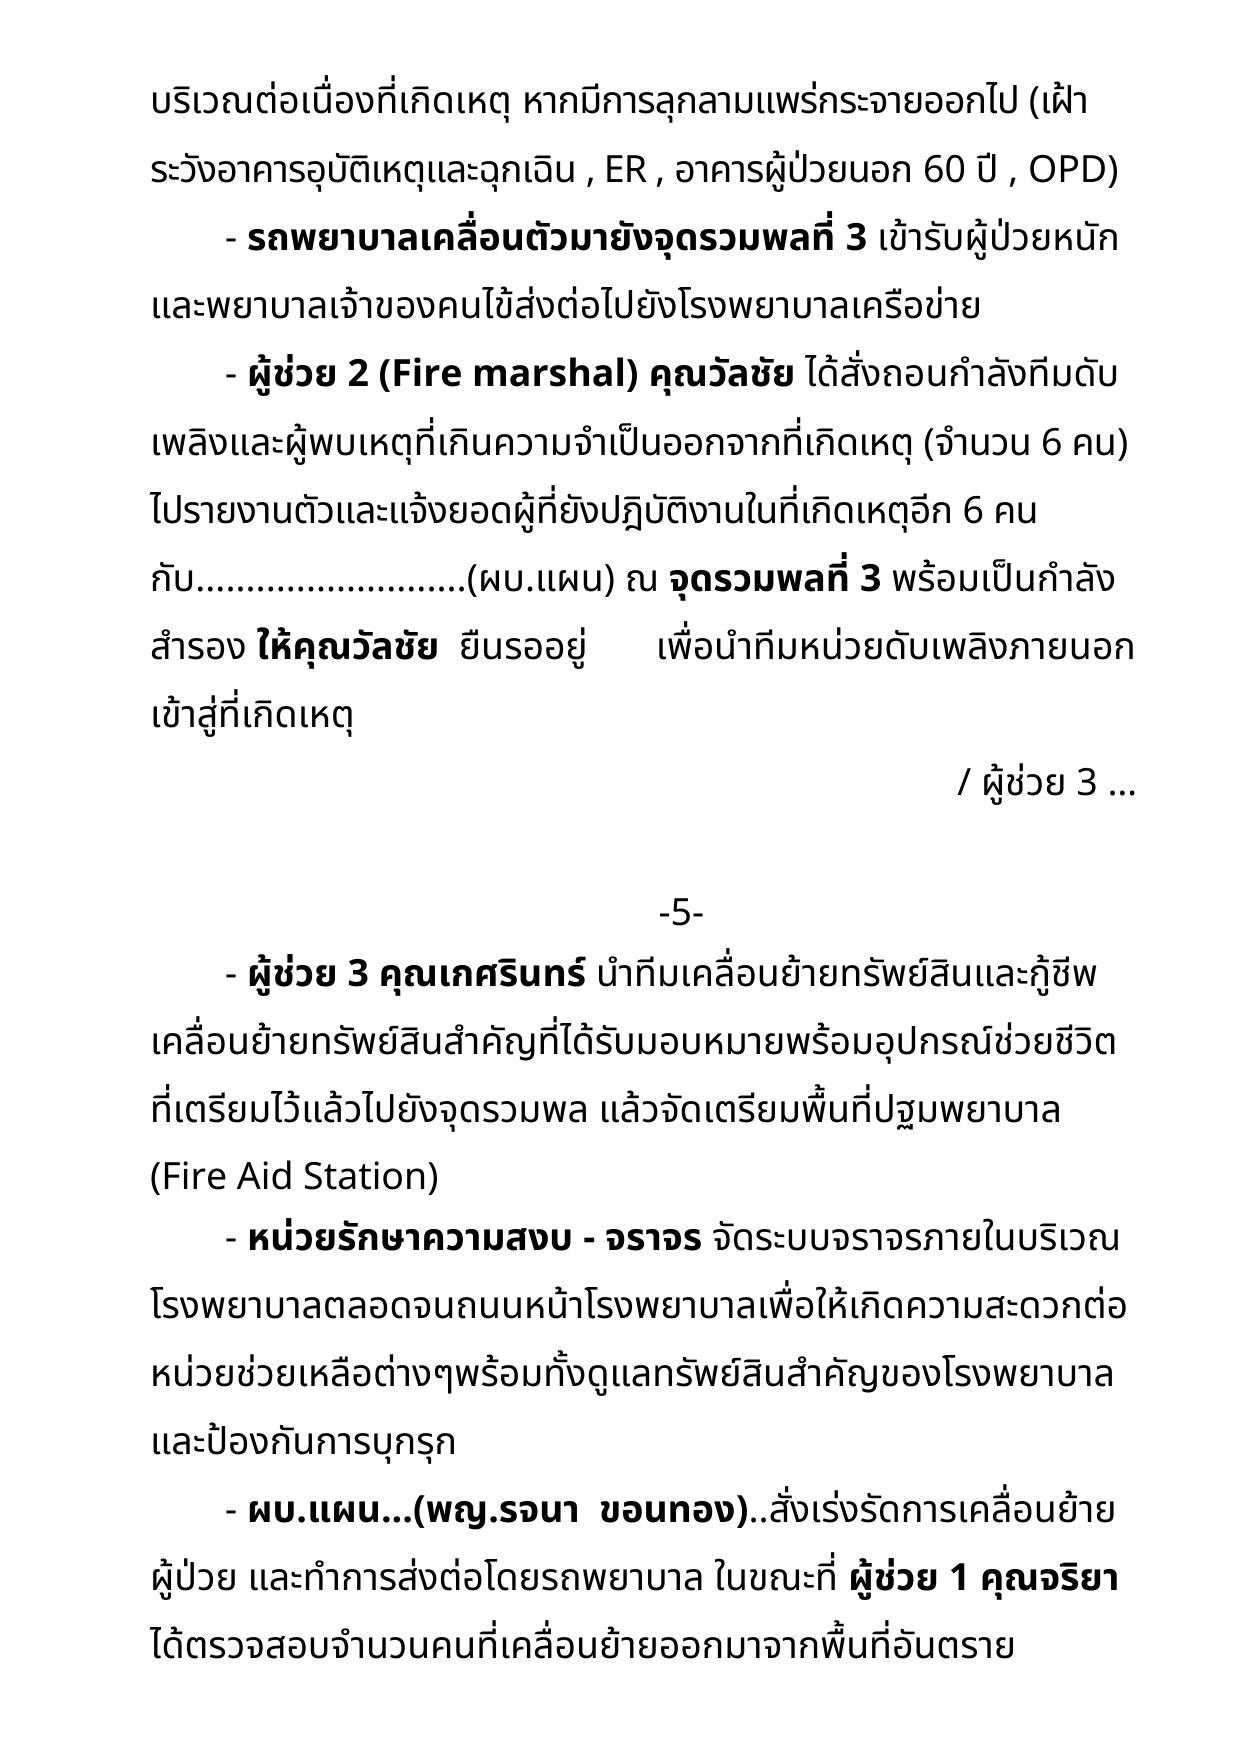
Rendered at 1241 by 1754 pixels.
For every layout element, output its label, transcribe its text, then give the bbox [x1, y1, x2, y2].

text -5- [150, 885, 1137, 936]
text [150, 74, 1137, 199]
text - ผบ.แผน...(พญ.รจนา ขอนทอง)..สั่งเร่งรัดการเคลื่อนย้ายผู้ป่วย และทำการส่งต่อโดยรถพยาบาล ในขณะที่ ผู้ช่วย 1 คุณจริยา ได้ตรวจสอบจำนวนคนที่เคลื่อนย้ายออกมาจากพื้นที่อันตราย [150, 1482, 1137, 1676]
text / ผู้ช่วย 3 … [150, 755, 1137, 812]
text - ผู้ช่วย 2 (Fire marshal) คุณวัลชัย ได้สั่งถอนกำลังทีมดับเพลิงและผู้พบเหตุที่เกินความจำเป็นออกจากที่เกิดเหตุ (จำนวน 6 คน) ไปรายงานตัวและแจ้งยอดผู้ที่ยังปฎิบัติงานในที่เกิดเหตุอีก 6 คน กับ...........................(ผบ.แผน) ณ จุดรวมพลที่ 3 พร้อมเป็นกำลังสำรอง ให้คุณวัลชัย ยืนรออยู่ เพื่อนำทีมหน่วยดับเพลิงภายนอกเข้าสู่ที่เกิดเหตุ [150, 347, 1137, 744]
text - รถพยาบาลเคลื่อนตัวมายังจุดรวมพลที่ 3 เข้ารับผู้ป่วยหนักและพยาบาลเจ้าของคนไข้ส่งต่อไปยังโรงพยาบาลเครือข่าย [150, 210, 1137, 335]
text - ผู้ช่วย 3 คุณเกศรินทร์ นำทีมเคลื่อนย้ายทรัพย์สินและกู้ชีพ เคลื่อนย้ายทรัพย์สินสำคัญที่ได้รับมอบหมายพร้อมอุปกรณ์ช่วยชีวิตที่เตรียมไว้แล้วไปยังจุดรวมพล แล้วจัดเตรียมพื้นที่ปฐมพยาบาล (Fire Aid Station) [150, 946, 1137, 1200]
text - หน่วยรักษาความสงบ - จราจร จัดระบบจราจรภายในบริเวณโรงพยาบาลตลอดจนถนนหน้าโรงพยาบาลเพื่อให้เกิดความสะดวกต่อหน่วยช่วยเหลือต่างๆพร้อมทั้งดูแลทรัพย์สินสำคัญของโรงพยาบาลและป้องกันการบุกรุก [150, 1210, 1137, 1471]
